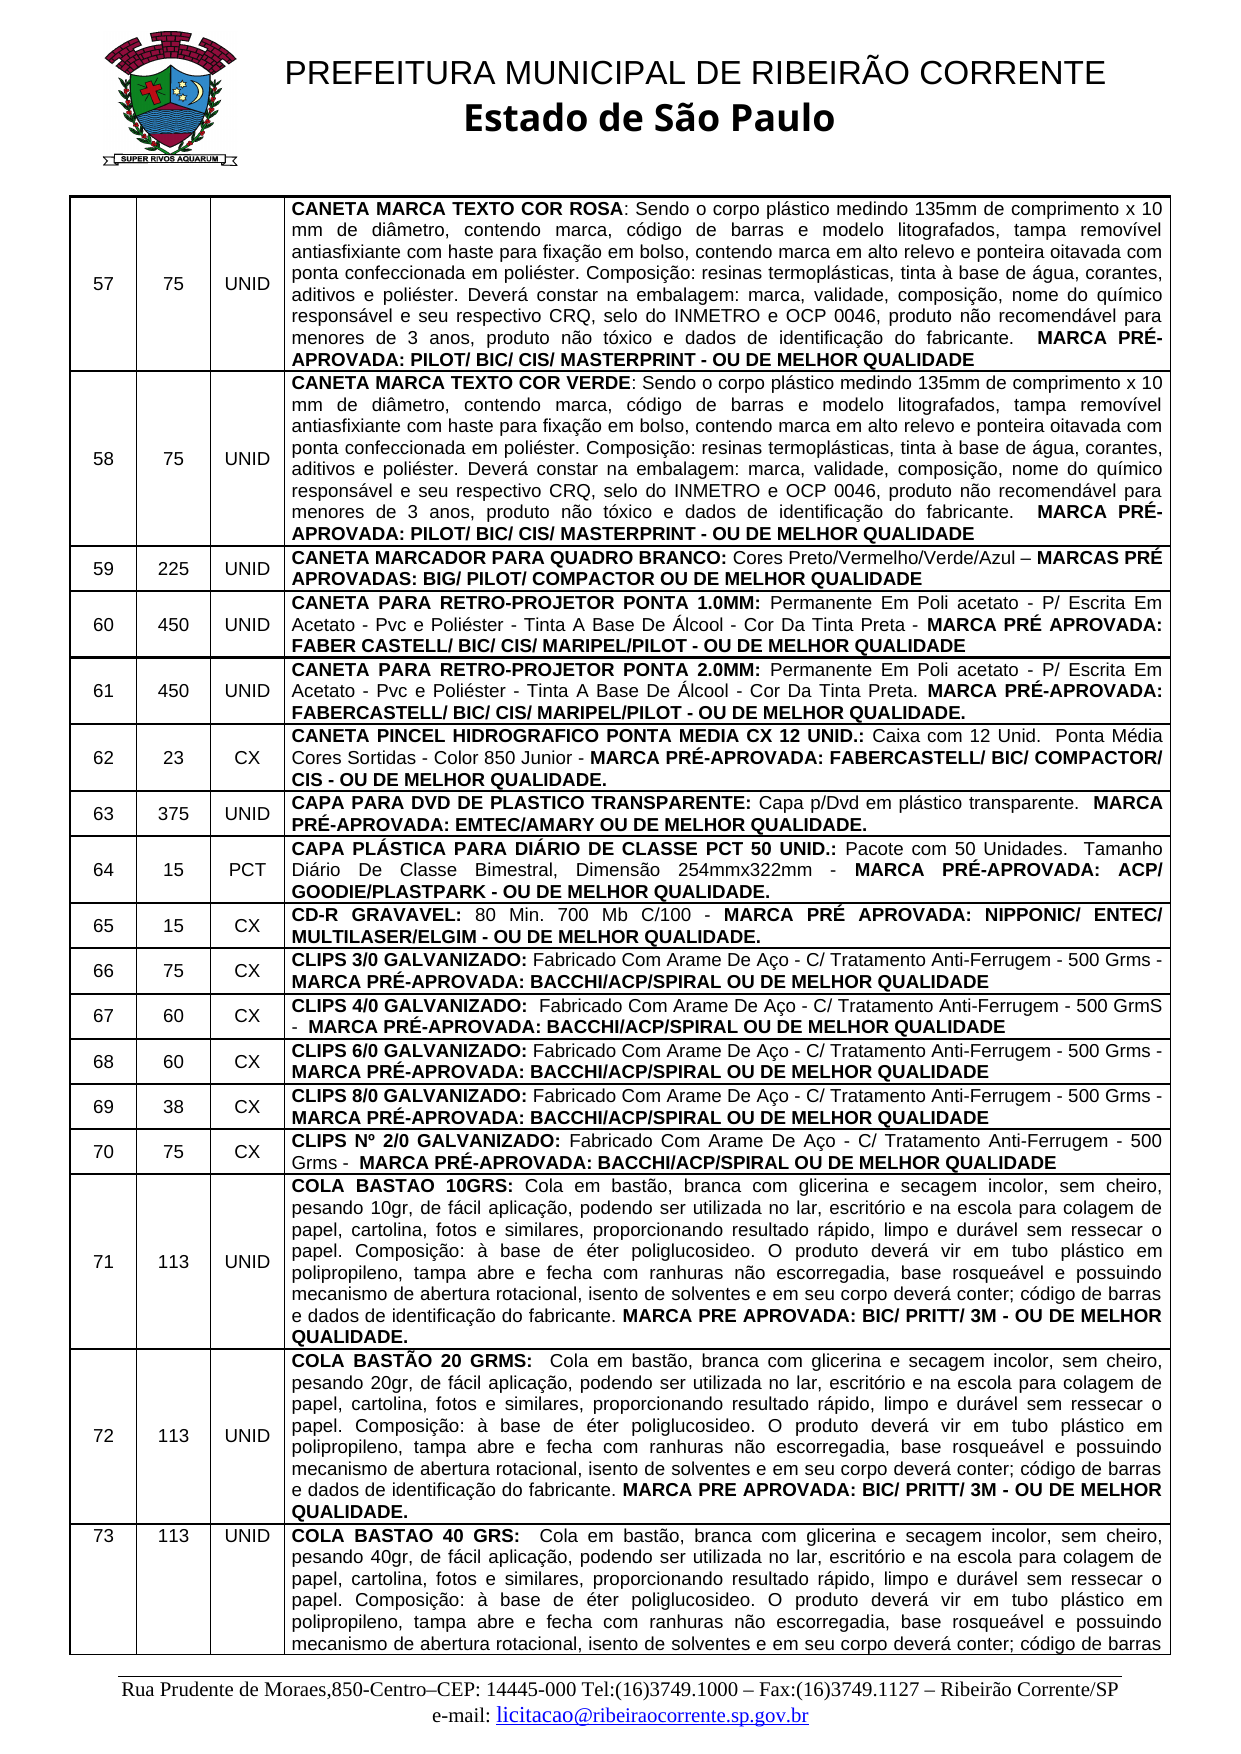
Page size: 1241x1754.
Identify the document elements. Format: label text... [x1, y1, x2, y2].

table_cell 113 [137, 1175, 210, 1348]
table_cell 57 [71, 198, 136, 370]
table_cell CX [211, 904, 284, 947]
table_cell UNID [211, 592, 284, 656]
table_cell CX [211, 949, 284, 992]
table_cell CANETA MARCA TEXTO COR VERDE: Sendo o corpo plástico medindo 135mm de comprimento x 10 mm de diâmetro, contendo marca, código de barras e modelo litografados, tampa removível antiasfixiante com haste para fixação em bolso, contendo marca em alto relevo e ponteira oitavada com ponta confeccionada em poliéster. Composição: resinas termoplásticas, tinta à base de água, corantes, aditivos e poliéster. Deverá constar na embalagem: marca, validade, composição, nome do químico responsável e seu respectivo CRQ, selo do INMETRO e OCP 0046, produto não recomendável para menores de 3 anos, produto não tóxico e dados de identificação do fabricante. MARCA PRÉ-APROVADA: PILOT/ BIC/ CIS/ MASTERPRINT - OU DE MELHOR QUALIDADE [285, 372, 1170, 544]
table_cell 113 [137, 1525, 210, 1654]
table_cell 60 [137, 995, 210, 1038]
table_cell CX [211, 1130, 284, 1173]
table_cell 68 [71, 1040, 136, 1083]
table_cell 58 [71, 372, 136, 544]
table_cell PCT [211, 837, 284, 902]
table_cell UNID [211, 198, 284, 370]
table_cell 66 [71, 949, 136, 992]
table_cell CLIPS Nº 2/0 GALVANIZADO: Fabricado Com Arame De Aço - C/ Tratamento Anti-Ferrugem - 500 Grms - MARCA PRÉ-APROVADA: BACCHI/ACP/SPIRAL OU DE MELHOR QUALIDADE [285, 1130, 1170, 1173]
table_cell 63 [71, 792, 136, 835]
table_cell 75 [137, 949, 210, 992]
table_cell UNID [211, 1175, 284, 1348]
table_cell CLIPS 3/0 GALVANIZADO: Fabricado Com Arame De Aço - C/ Tratamento Anti-Ferrugem - 500 Grms - MARCA PRÉ-APROVADA: BACCHI/ACP/SPIRAL OU DE MELHOR QUALIDADE [285, 949, 1170, 992]
table_cell 65 [71, 904, 136, 947]
table_cell 15 [137, 904, 210, 947]
table_cell CANETA MARCADOR PARA QUADRO BRANCO: Cores Preto/Vermelho/Verde/Azul – MARCAS PRÉ APROVADAS: BIG/ PILOT/ COMPACTOR OU DE MELHOR QUALIDADE [285, 547, 1170, 590]
table_cell CX [211, 1085, 284, 1128]
table_cell CLIPS 8/0 GALVANIZADO: Fabricado Com Arame De Aço - C/ Tratamento Anti-Ferrugem - 500 Grms - MARCA PRÉ-APROVADA: BACCHI/ACP/SPIRAL OU DE MELHOR QUALIDADE [285, 1085, 1170, 1128]
table_cell CAPA PARA DVD DE PLASTICO TRANSPARENTE: Capa p/Dvd em plástico transparente. MARCA PRÉ-APROVADA: EMTEC/AMARY OU DE MELHOR QUALIDADE. [285, 792, 1170, 835]
picture [102, 31, 238, 166]
table_cell 69 [71, 1085, 136, 1128]
table_cell 67 [71, 995, 136, 1038]
table_cell 72 [71, 1350, 136, 1522]
table_cell 61 [71, 659, 136, 723]
table_cell CANETA PARA RETRO-PROJETOR PONTA 1.0MM: Permanente Em Poli acetato - P/ Escrita Em Acetato - Pvc e Poliéster - Tinta A Base De Álcool - Cor Da Tinta Preta - MARCA PRÉ APROVADA: FABER CASTELL/ BIC/ CIS/ MARIPEL/PILOT - OU DE MELHOR QUALIDADE [285, 592, 1170, 656]
table_cell UNID [211, 659, 284, 723]
table_cell UNID [211, 547, 284, 590]
table_cell 59 [71, 547, 136, 590]
table_cell 375 [137, 792, 210, 835]
table_cell 38 [137, 1085, 210, 1128]
table_cell CAPA PLÁSTICA PARA DIÁRIO DE CLASSE PCT 50 UNID.: Pacote com 50 Unidades. Tamanho Diário De Classe Bimestral, Dimensão 254mmx322mm - MARCA PRÉ-APROVADA: ACP/ GOODIE/PLASTPARK - OU DE MELHOR QUALIDADE. [285, 837, 1170, 902]
table_cell 113 [137, 1350, 210, 1522]
table_cell CX [211, 725, 284, 790]
table_cell CX [211, 1040, 284, 1083]
table_cell UNID [211, 372, 284, 544]
table_cell UNID [211, 1525, 284, 1654]
table_cell 15 [137, 837, 210, 902]
table_cell CD-R GRAVAVEL: 80 Min. 700 Mb C/100 - MARCA PRÉ APROVADA: NIPPONIC/ ENTEC/ MULTILASER/ELGIM - OU DE MELHOR QUALIDADE. [285, 904, 1170, 947]
table_cell 225 [137, 547, 210, 590]
table_cell 23 [137, 725, 210, 790]
table_cell CANETA MARCA TEXTO COR ROSA: Sendo o corpo plástico medindo 135mm de comprimento x 10 mm de diâmetro, contendo marca, código de barras e modelo litografados, tampa removível antiasfixiante com haste para fixação em bolso, contendo marca em alto relevo e ponteira oitavada com ponta confeccionada em poliéster. Composição: resinas termoplásticas, tinta à base de água, corantes, aditivos e poliéster. Deverá constar na embalagem: marca, validade, composição, nome do químico responsável e seu respectivo CRQ, selo do INMETRO e OCP 0046, produto não recomendável para menores de 3 anos, produto não tóxico e dados de identificação do fabricante. MARCA PRÉ-APROVADA: PILOT/ BIC/ CIS/ MASTERPRINT - OU DE MELHOR QUALIDADE [285, 198, 1170, 370]
table_cell CX [211, 995, 284, 1038]
table_cell CANETA PINCEL HIDROGRAFICO PONTA MEDIA CX 12 UNID.: Caixa com 12 Unid. Ponta Média Cores Sortidas - Color 850 Junior - MARCA PRÉ-APROVADA: FABERCASTELL/ BIC/ COMPACTOR/ CIS - OU DE MELHOR QUALIDADE. [285, 725, 1170, 790]
table_cell 62 [71, 725, 136, 790]
table_cell 450 [137, 592, 210, 656]
table_cell 75 [137, 1130, 210, 1173]
table_cell COLA BASTÃO 20 GRMS: Cola em bastão, branca com glicerina e secagem incolor, sem cheiro, pesando 20gr, de fácil aplicação, podendo ser utilizada no lar, escritório e na escola para colagem de papel, cartolina, fotos e similares, proporcionando resultado rápido, limpo e durável sem ressecar o papel. Composição: à base de éter poliglucosideo. O produto deverá vir em tubo plástico em polipropileno, tampa abre e fecha com ranhuras não escorregadia, base rosqueável e possuindo mecanismo de abertura rotacional, isento de solventes e em seu corpo deverá conter; código de barras e dados de identificação do fabricante. MARCA PRE APROVADA: BIC/ PRITT/ 3M - OU DE MELHOR QUALIDADE. [285, 1350, 1170, 1522]
table_cell 71 [71, 1175, 136, 1348]
table_cell CLIPS 6/0 GALVANIZADO: Fabricado Com Arame De Aço - C/ Tratamento Anti-Ferrugem - 500 Grms - MARCA PRÉ-APROVADA: BACCHI/ACP/SPIRAL OU DE MELHOR QUALIDADE [285, 1040, 1170, 1083]
table_cell UNID [211, 792, 284, 835]
table_cell CLIPS 4/0 GALVANIZADO: Fabricado Com Arame De Aço - C/ Tratamento Anti-Ferrugem - 500 GrmS - MARCA PRÉ-APROVADA: BACCHI/ACP/SPIRAL OU DE MELHOR QUALIDADE [285, 995, 1170, 1038]
table_cell 64 [71, 837, 136, 902]
table_cell 450 [137, 659, 210, 723]
table_cell CANETA PARA RETRO-PROJETOR PONTA 2.0MM: Permanente Em Poli acetato - P/ Escrita Em Acetato - Pvc e Poliéster - Tinta A Base De Álcool - Cor Da Tinta Preta. MARCA PRÉ-APROVADA: FABERCASTELL/ BIC/ CIS/ MARIPEL/PILOT - OU DE MELHOR QUALIDADE. [285, 659, 1170, 723]
table_cell COLA BASTAO 10GRS: Cola em bastão, branca com glicerina e secagem incolor, sem cheiro, pesando 10gr, de fácil aplicação, podendo ser utilizada no lar, escritório e na escola para colagem de papel, cartolina, fotos e similares, proporcionando resultado rápido, limpo e durável sem ressecar o papel. Composição: à base de éter poliglucosideo. O produto deverá vir em tubo plástico em polipropileno, tampa abre e fecha com ranhuras não escorregadia, base rosqueável e possuindo mecanismo de abertura rotacional, isento de solventes e em seu corpo deverá conter; código de barras e dados de identificação do fabricante. MARCA PRE APROVADA: BIC/ PRITT/ 3M - OU DE MELHOR QUALIDADE. [285, 1175, 1170, 1348]
table_cell 75 [137, 198, 210, 370]
table_cell 73 [71, 1525, 136, 1654]
table_cell 70 [71, 1130, 136, 1173]
table_cell UNID [211, 1350, 284, 1522]
table_cell 60 [137, 1040, 210, 1083]
table_cell 60 [71, 592, 136, 656]
table_cell 75 [137, 372, 210, 544]
